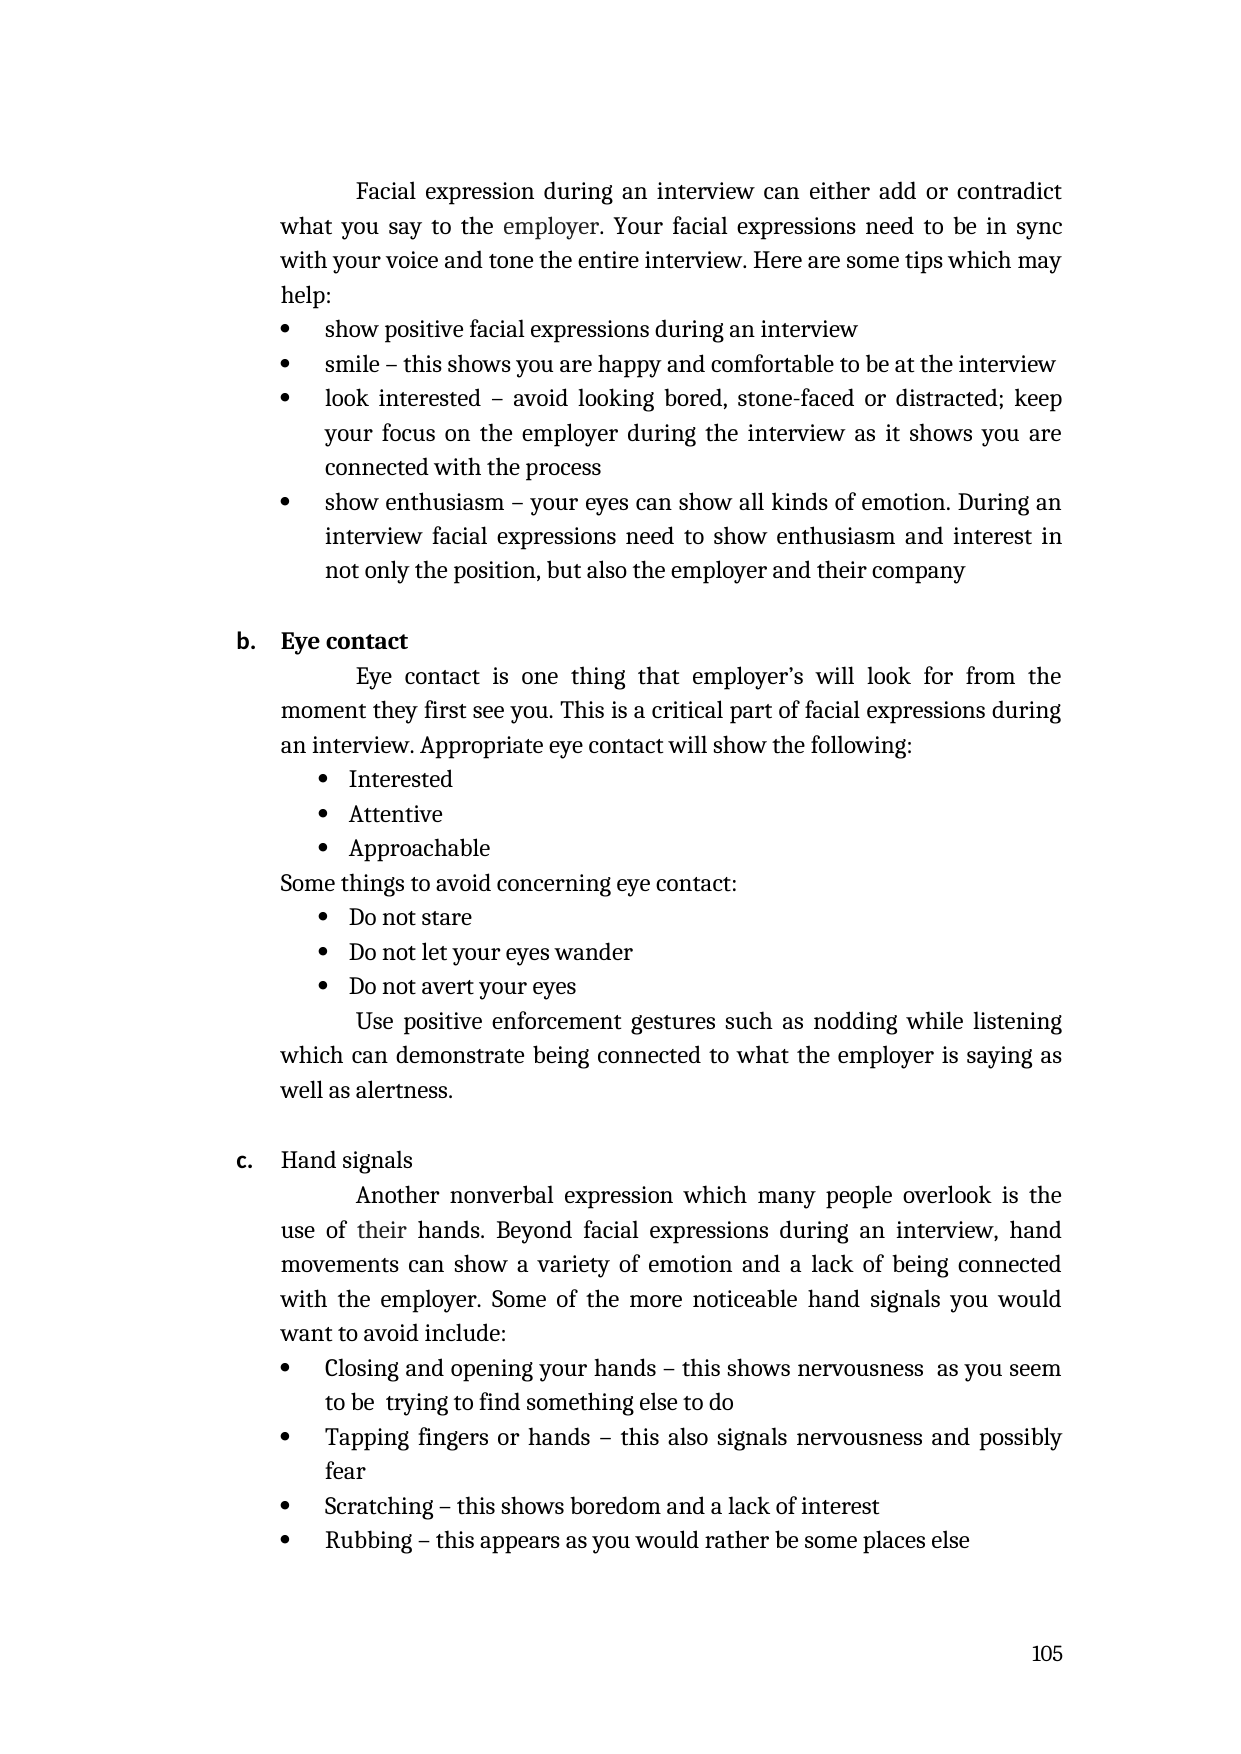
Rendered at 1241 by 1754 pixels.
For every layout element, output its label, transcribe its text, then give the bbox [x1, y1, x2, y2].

list show enthusiasm – your eyes can show all kinds of emotion. During an interview facial expressions need to show enthusiasm and interest in not only the position, but also the employer and their company [281, 487, 1063, 585]
list Scratching – this shows boredom and a lack of interest [281, 1492, 1063, 1520]
list Closing and opening your hands – this shows nervousness as you seem to be trying to find something else to do [281, 1354, 1063, 1417]
list show positive facial expressions during an interview [281, 315, 1063, 344]
list smile – this shows you are happy and comfortable to be at the interview [281, 349, 1063, 378]
list Hand signals [236, 1145, 1063, 1175]
list look interested – avoid looking bored, stone-faced or distracted; keep your focus on the employer during the interview as it shows you are connected with the process [281, 384, 1063, 482]
list Interested [311, 765, 1063, 794]
list Do not stare [311, 903, 1063, 932]
list Do not let your eyes wander [311, 938, 1063, 967]
text Facial expression during an interview can either add or contradict what you say to the employer. Your facial expressions need to be in sync with your voice and tone the entire interview. Here are some tips which may help: [281, 177, 1063, 309]
list Do not avert your eyes [311, 972, 1063, 1001]
list Eye contact [236, 625, 1063, 656]
list Tapping fingers or hands – this also signals nervousness and possibly fear [281, 1423, 1063, 1486]
list Rubbing – this appears as you would rather be some places else [281, 1526, 1063, 1555]
text Use positive enforcement gestures such as nodding while listening which can demonstrate being connected to what the employer is saying as well as alertness. [281, 1007, 1063, 1104]
list Approachable [311, 834, 1063, 863]
text Some things to avoid concerning eye contact: [236, 869, 1063, 898]
text Another nonverbal expression which many people overlook is the use of their hands. Beyond facial expressions during an interview, hand movements can show a variety of emotion and a lack of being connected with the employer. Some of the more noticeable hand signals you would want to avoid include: [281, 1181, 1063, 1348]
list Attentive [311, 800, 1063, 829]
text Eye contact is one thing that employer’s will look for from the moment they first see you. This is a critical part of facial expressions during an interview. Appropriate eye contact will show the following: [281, 662, 1063, 760]
